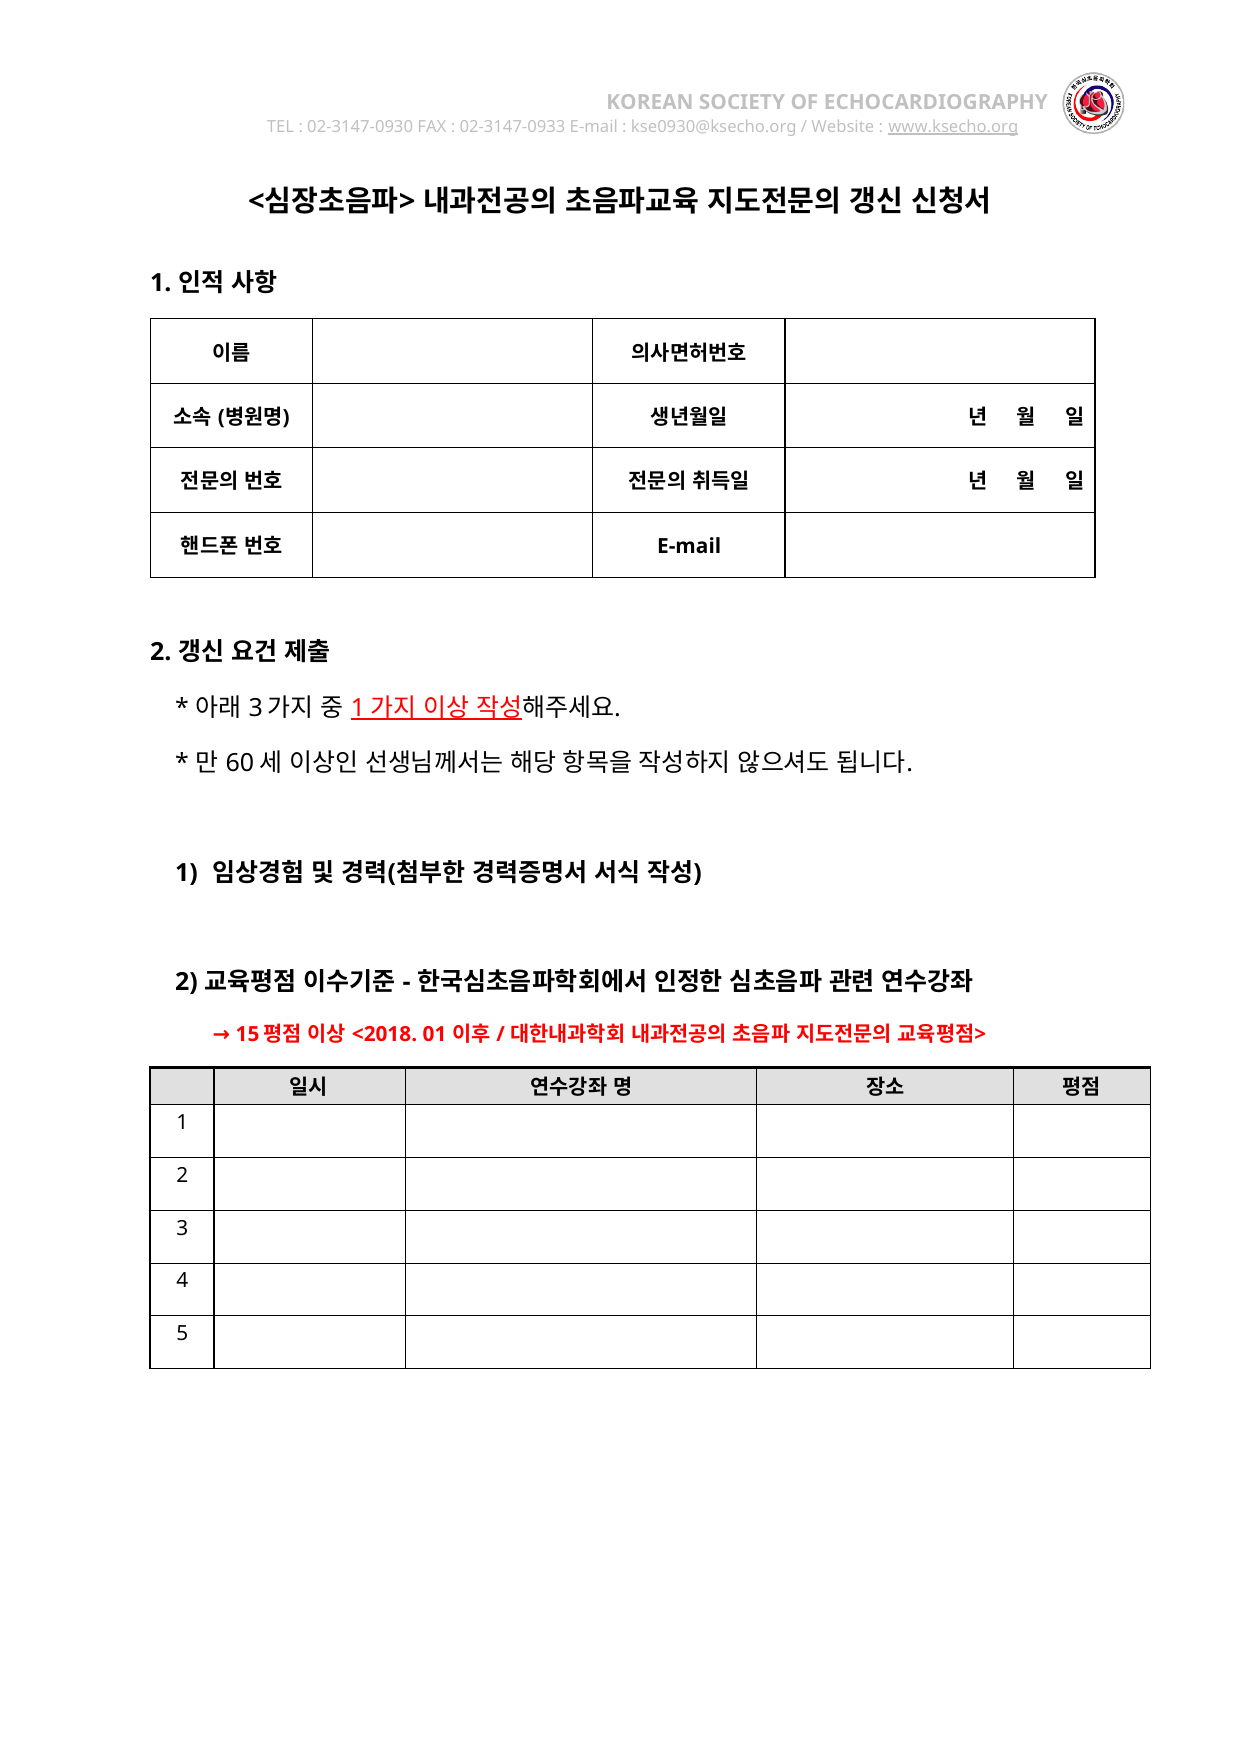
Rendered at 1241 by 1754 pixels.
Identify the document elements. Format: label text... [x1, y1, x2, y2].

table_header 일시 [215, 1069, 405, 1104]
table_cell [786, 513, 1094, 577]
table_cell [313, 513, 592, 577]
table_header [786, 319, 1094, 383]
table_cell [757, 1264, 1013, 1315]
table_cell [1014, 1316, 1150, 1368]
text * 만 60세 이상인 선생님께서는 해당 항목을 작성하지 않으셔도 됩니다. [150, 743, 1090, 779]
table_header 장소 [757, 1069, 1013, 1104]
table_cell [757, 1105, 1013, 1157]
table_cell 전문의 번호 [151, 448, 312, 512]
table_cell [757, 1158, 1013, 1209]
table_cell [757, 1316, 1013, 1368]
table_cell 소속 (병원명) [151, 384, 312, 447]
table_cell [215, 1316, 405, 1368]
table_cell 생년월일 [593, 384, 784, 447]
table_cell [313, 448, 592, 512]
text <심장초음파> 내과전공의 초음파교육 지도전문의 갱신 신청서 [150, 177, 1090, 219]
picture [1062, 72, 1125, 134]
table_cell [1014, 1158, 1150, 1209]
text * 아래 3가지 중 1가지 이상 작성해주세요. [150, 687, 1090, 723]
table_cell [215, 1158, 405, 1209]
table_cell 년 월 일 [786, 448, 1094, 512]
table_cell 1 [151, 1105, 213, 1157]
table_cell 년 월 일 [786, 384, 1094, 447]
table_cell 3 [151, 1211, 213, 1262]
table_cell [313, 384, 592, 447]
table_cell [1014, 1264, 1150, 1315]
table_header 연수강좌 명 [406, 1069, 756, 1104]
table_cell 5 [151, 1316, 213, 1368]
table_cell [406, 1211, 756, 1262]
table_cell [1014, 1211, 1150, 1262]
table_cell 전문의 취득일 [593, 448, 784, 512]
table_cell 핸드폰 번호 [151, 513, 312, 577]
table_cell E-mail [593, 513, 784, 577]
table_cell [406, 1158, 756, 1209]
table_cell [406, 1316, 756, 1368]
table_cell [1014, 1105, 1150, 1157]
table_header [151, 1069, 213, 1104]
table_cell [757, 1211, 1013, 1262]
table_header 의사면허번호 [593, 319, 784, 383]
table_cell [215, 1211, 405, 1262]
table_cell [406, 1105, 756, 1157]
table_header 이름 [151, 319, 312, 383]
table_cell 2 [151, 1158, 213, 1209]
table_cell [215, 1105, 405, 1157]
table_cell [215, 1264, 405, 1315]
table_cell 4 [151, 1264, 213, 1315]
text → 15평점 이상 <2018. 01 이후 / 대한내과학회 내과전공의 초음파 지도전문의 교육평점> [150, 1017, 1090, 1047]
text 2) 교육평점 이수기준 - 한국심초음파학회에서 인정한 심초음파 관련 연수강좌 [150, 961, 1090, 997]
list 임상경험 및 경력(첨부한 경력증명서 서식 작성) [175, 852, 1090, 888]
text 2. 갱신 요건 제출 [150, 631, 1090, 668]
table_cell [406, 1264, 756, 1315]
text 1. 인적 사항 [150, 262, 1090, 299]
table_header 평점 [1014, 1069, 1150, 1104]
table_header [313, 319, 592, 383]
